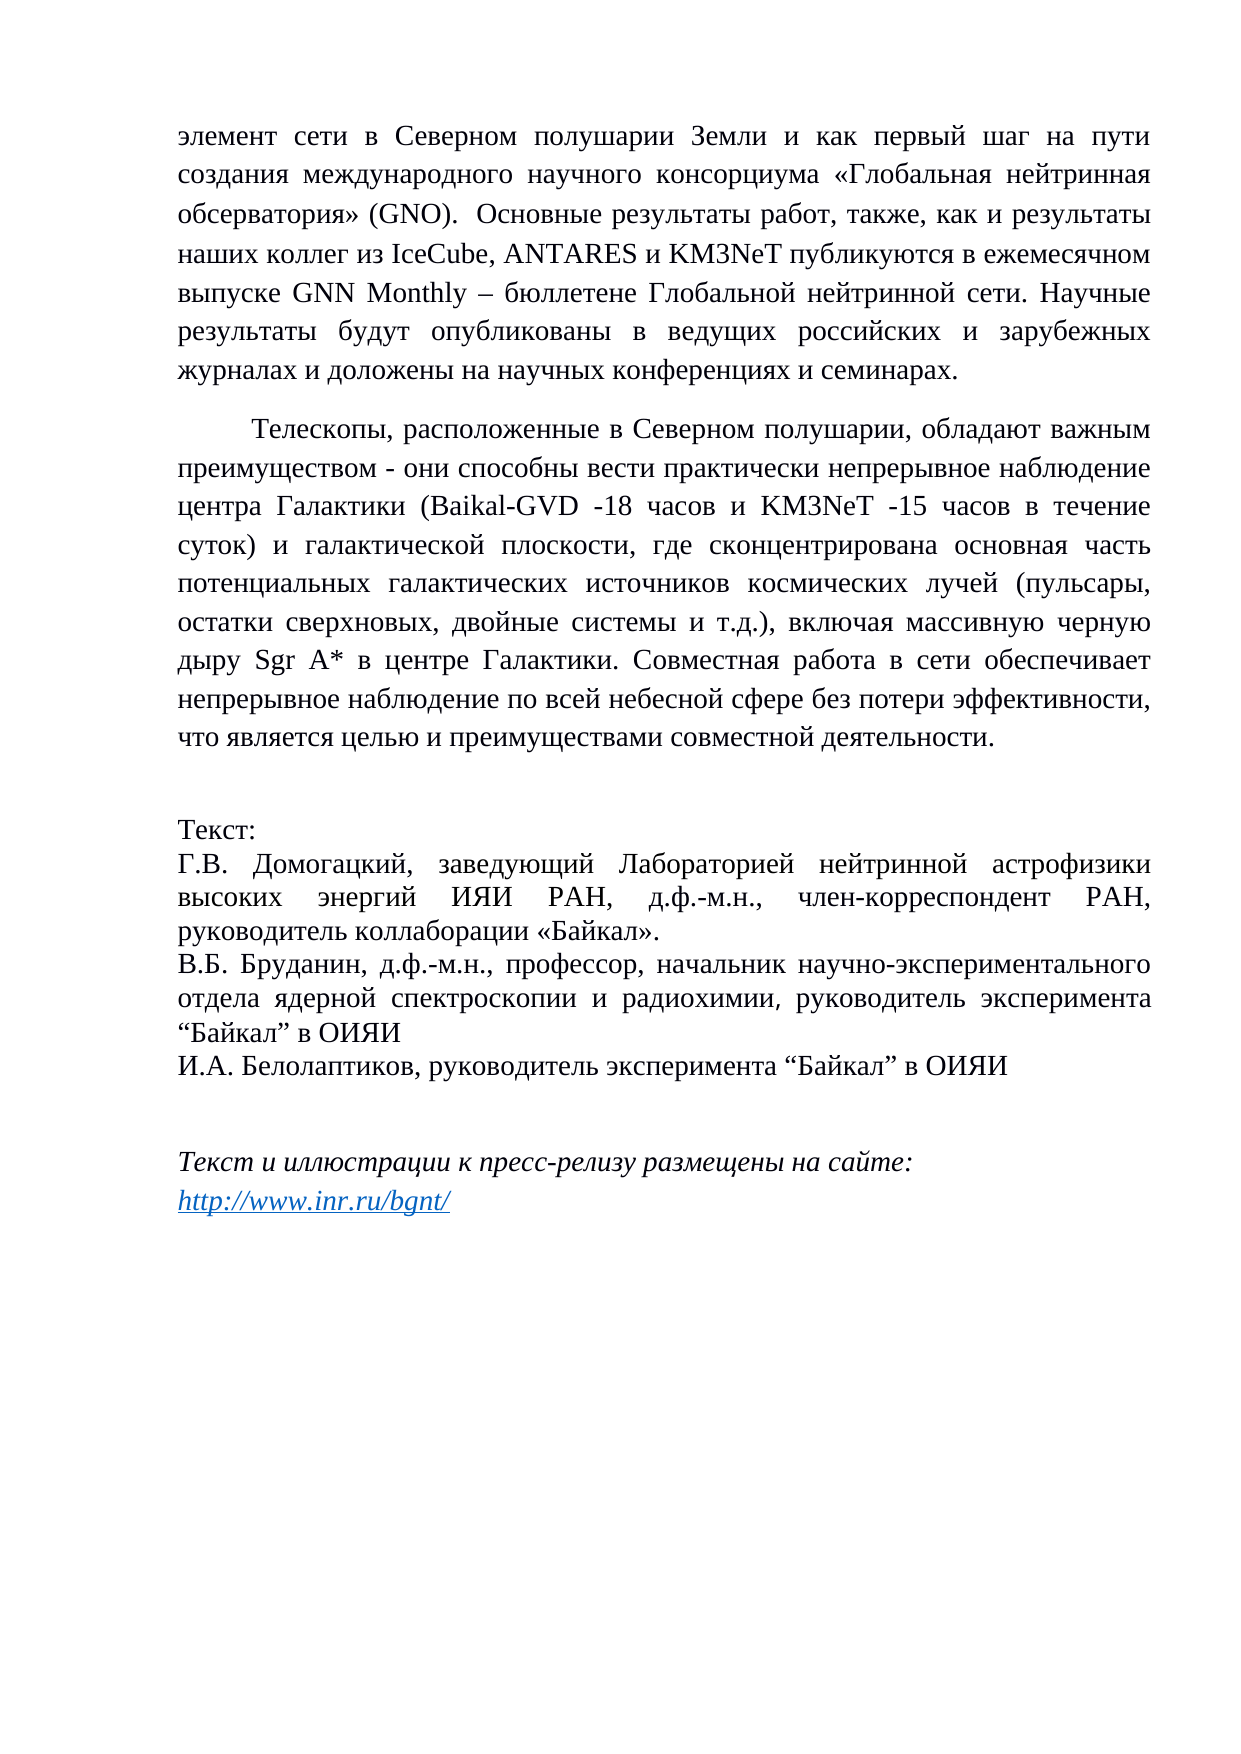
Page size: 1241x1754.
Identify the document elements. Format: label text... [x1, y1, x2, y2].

text В.Б. Бруданин, д.ф.-м.н., профессор, начальник научно-экспериментального отдела ядерной спектроскопии и радиохимии, руководитель эксперимента “Байкал” в ОИЯИ [177, 947, 1152, 1048]
text И.А. Белолаптиков, руководитель эксперимента “Байкал” в ОИЯИ [177, 1048, 1152, 1082]
text Текст и иллюстрации к пресс-релизу размещены на сайте: http://www.inr.ru/bgnt/ [177, 1144, 1152, 1216]
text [177, 118, 1152, 385]
text Текст: [177, 812, 1152, 846]
text Г.В. Домогацкий, заведующий Лабораторией нейтринной астрофизики высоких энергий ИЯИ РАН, д.ф.-м.н., член-корреспондент РАН, руководитель коллаборации «Байкал». [177, 846, 1152, 947]
text Телескопы, расположенные в Северном полушарии, обладают важным преимуществом - они способны вести практически непрерывное наблюдение центра Галактики (Baikal-GVD -18 часов и KM3NeT -15 часов в течение суток) и галактической плоскости, где сконцентрирована основная часть потенциальных галактических источников космических лучей (пульсары, остатки сверхновых, двойные системы и т.д.), включая массивную черную дыру Sgr A* в центре Галактики. Совместная работа в сети обеспечивает непрерывное наблюдение по всей небесной сфере без потери эффективности, что является целью и преимуществами совместной деятельности. [177, 411, 1152, 753]
